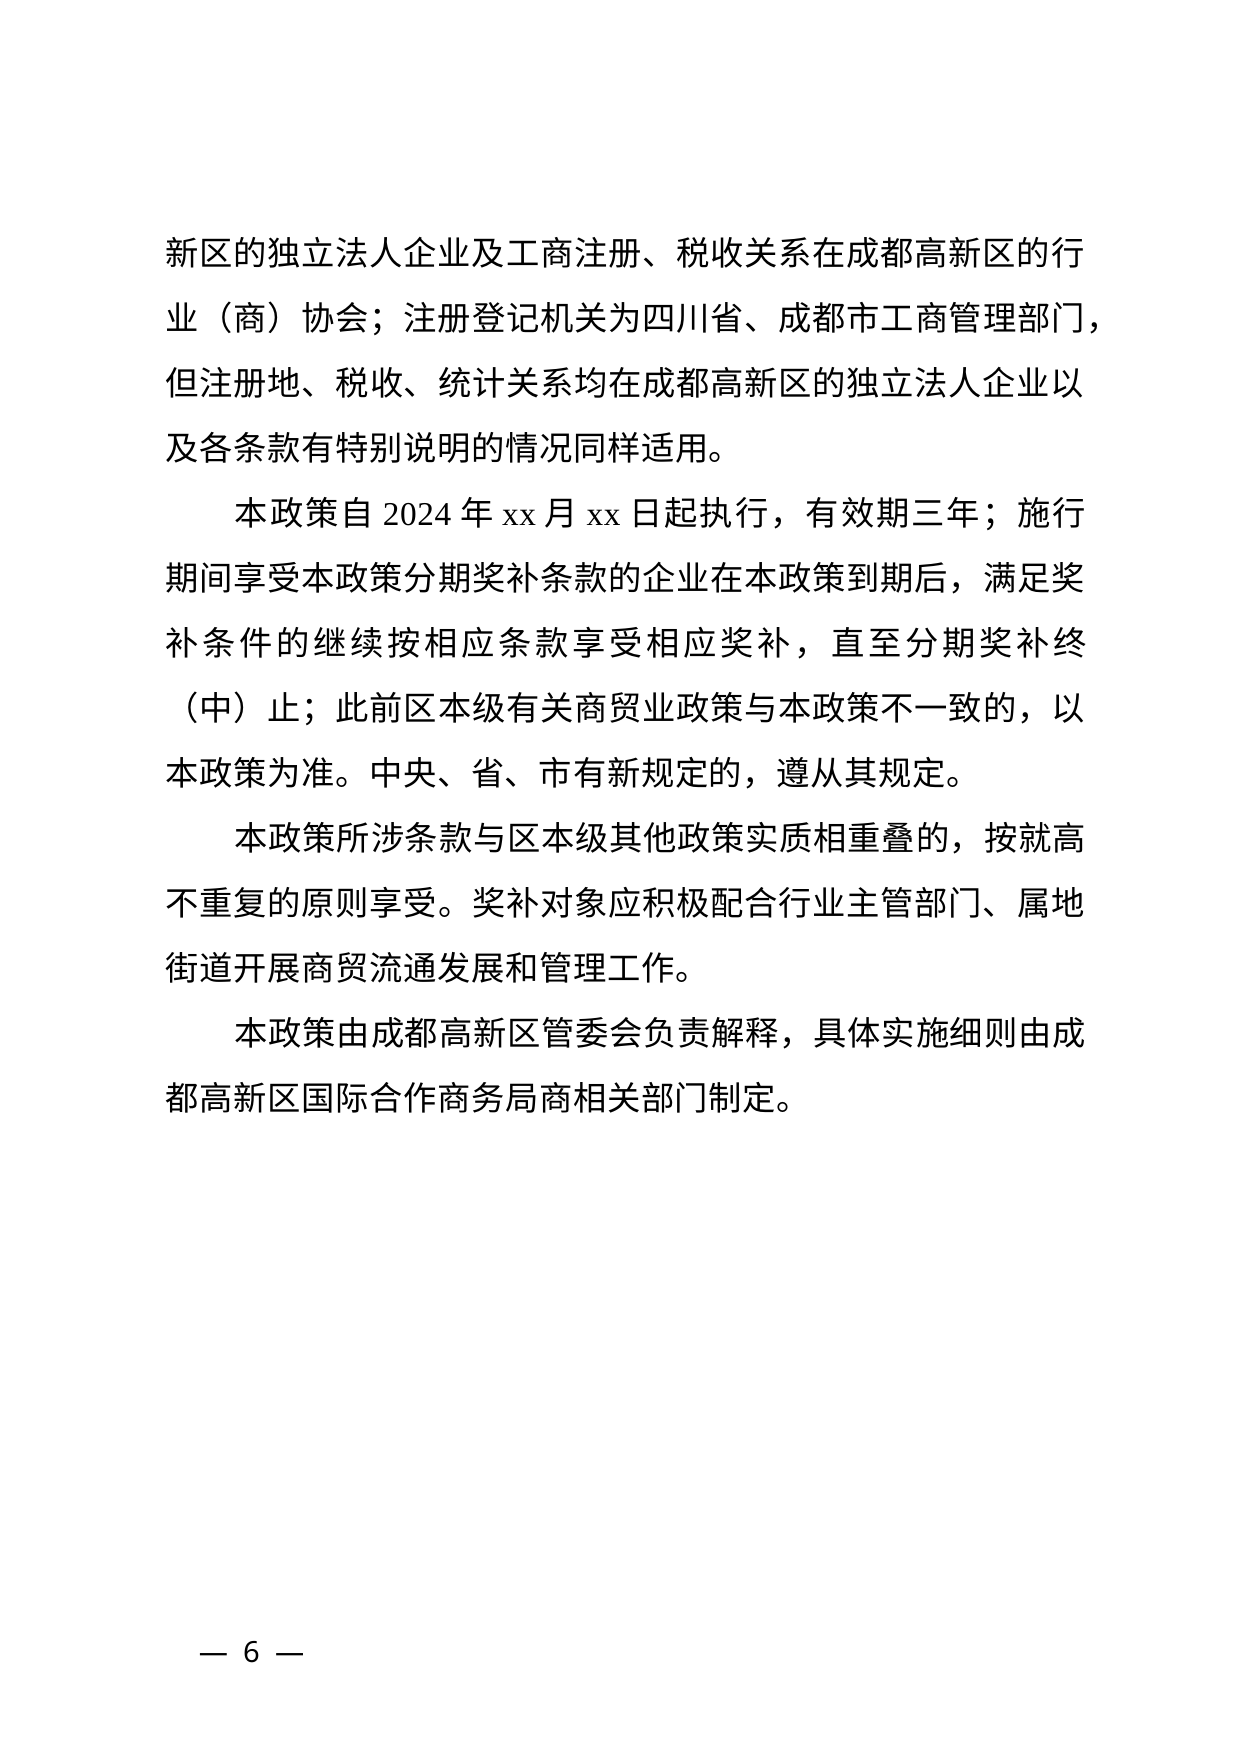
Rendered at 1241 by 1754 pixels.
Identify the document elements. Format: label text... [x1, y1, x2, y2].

text 本政策自2024年xx月xx日起执行，有效期三年；施行期间享受本政策分期奖补条款的企业在本政策到期后，满足奖补条件的继续按相应条款享受相应奖补，直至分期奖补终（中）止；此前区本级有关商贸业政策与本政策不一致的，以本政策为准。中央、省、市有新规定的，遵从其规定。 [165, 478, 1087, 803]
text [165, 218, 1087, 478]
text 本政策由成都高新区管委会负责解释，具体实施细则由成都高新区国际合作商务局商相关部门制定。 [165, 998, 1087, 1128]
text 本政策所涉条款与区本级其他政策实质相重叠的，按就高不重复的原则享受。奖补对象应积极配合行业主管部门、属地街道开展商贸流通发展和管理工作。 [165, 803, 1087, 998]
